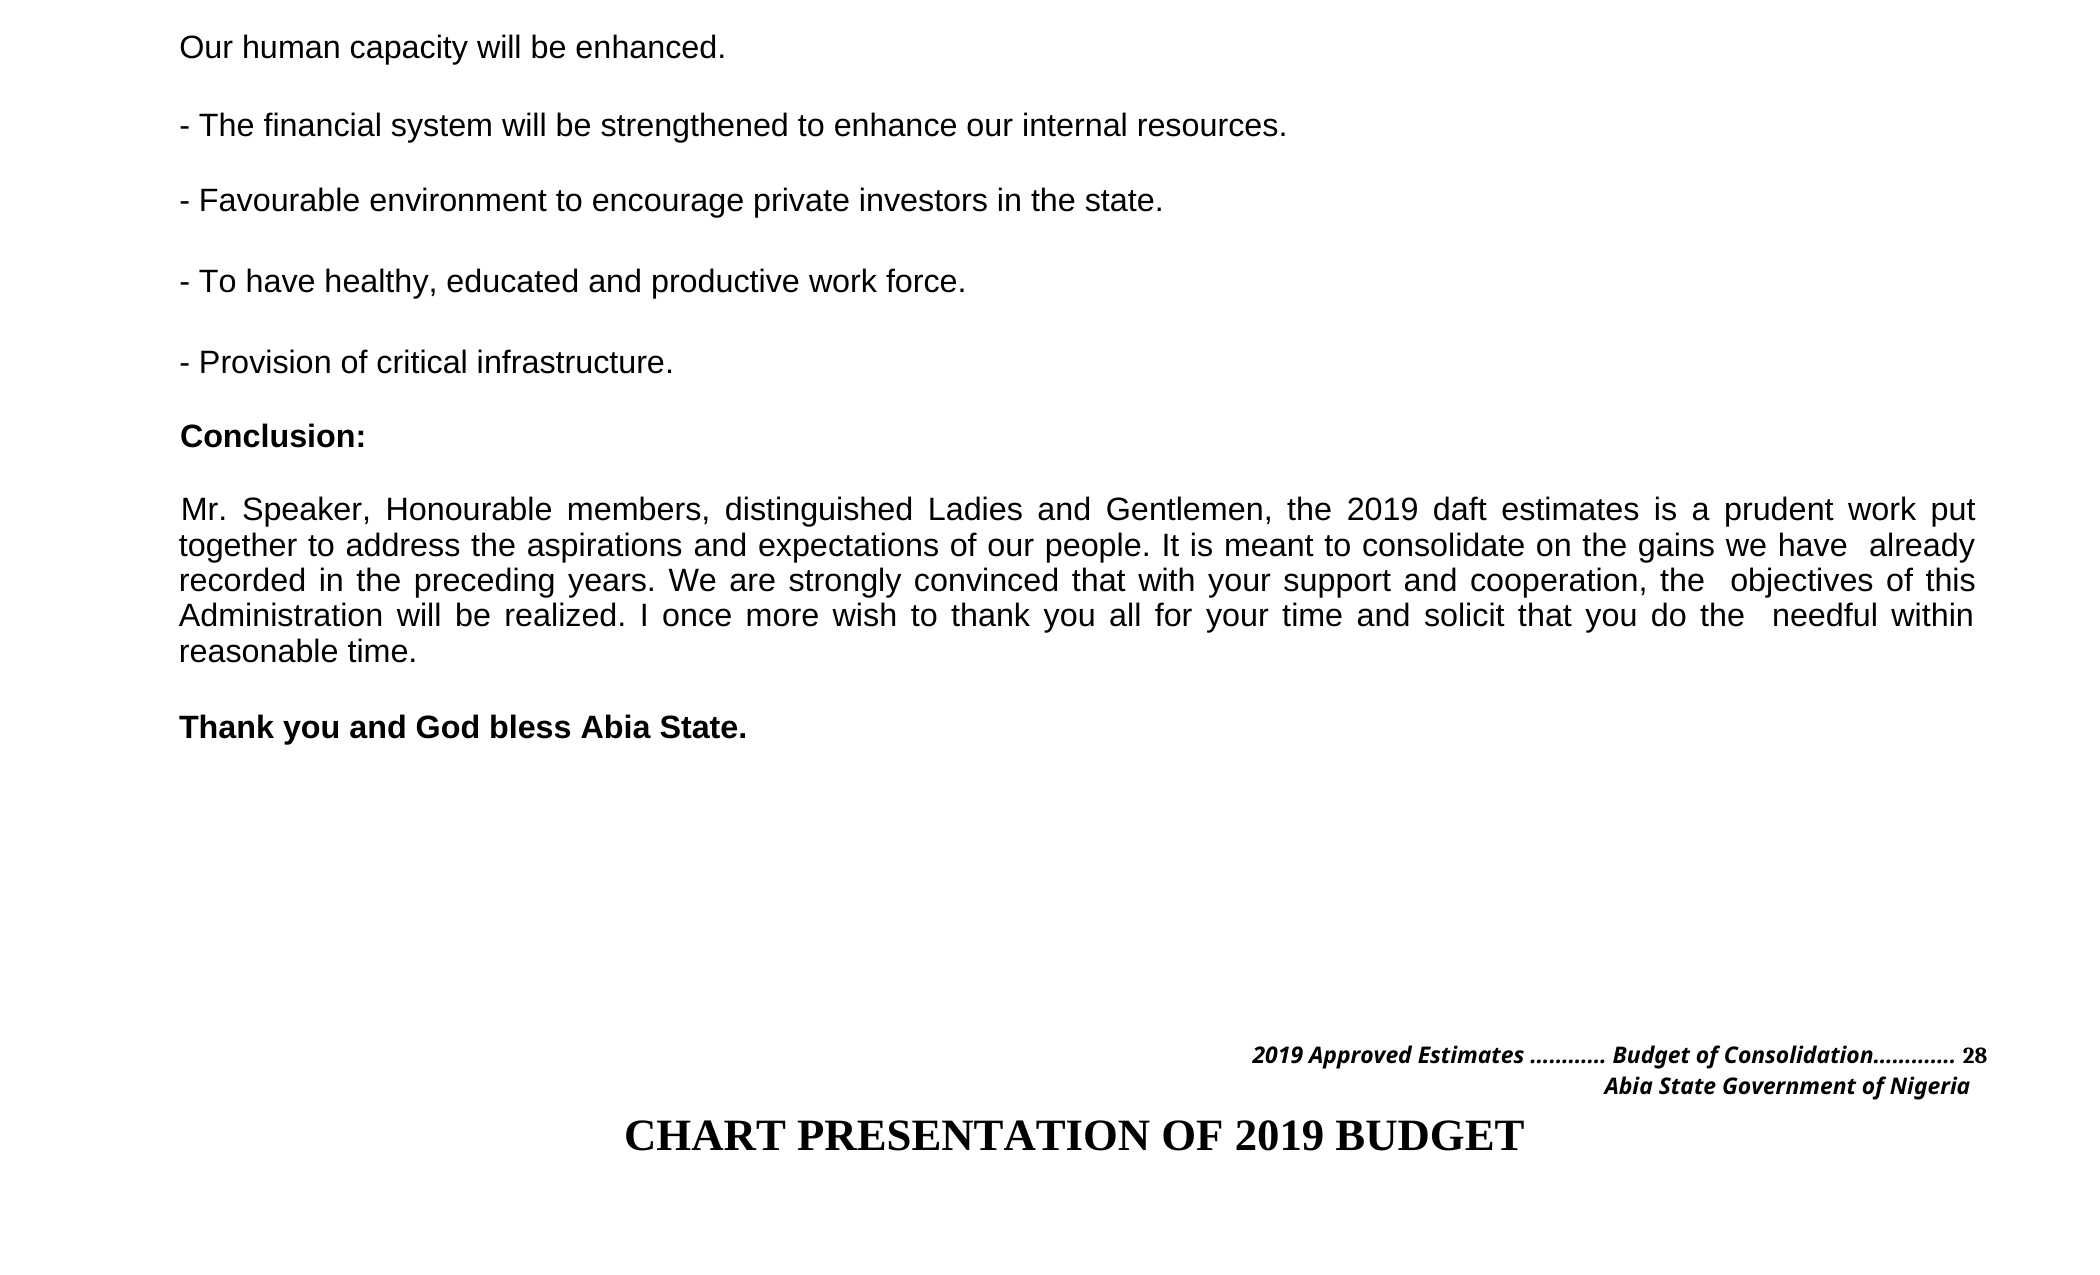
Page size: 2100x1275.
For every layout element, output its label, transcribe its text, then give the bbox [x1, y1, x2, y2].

text Mr. Speaker, Honourable members, distinguished Ladies and Gentlemen, the 2019 daft estimates is a prudent work put together to address the aspirations and expectations of our people. It is meant to consolidate on the gains we have already recorded in the preceding years. We are strongly convinced that with your support and cooperation, the objectives of this Administration will be realized. I once more wish to thank you all for your time and solicit that you do the needful within reasonable time. [179, 492, 1978, 669]
text - Favourable environment to encourage private investors in the state. [179, 181, 2061, 218]
text - Provision of critical infrastructure. [179, 343, 2061, 380]
text Conclusion: [180, 417, 2061, 454]
text 2019 Approved Estimates ………… Budget of Consolidation…………. 28 [59, 1039, 1987, 1070]
text Thank you and God bless Abia State. [179, 708, 2061, 745]
text Abia State Government of Nigeria [59, 1070, 1970, 1102]
text - The financial system will be strengthened to enhance our internal resources. [179, 107, 2061, 144]
text CHART PRESENTATION OF 2019 BUDGET 2019 BUDGET SIZE [614, 1109, 1534, 1160]
text - To have healthy, educated and productive work force. [179, 262, 2061, 299]
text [178, 28, 1531, 66]
